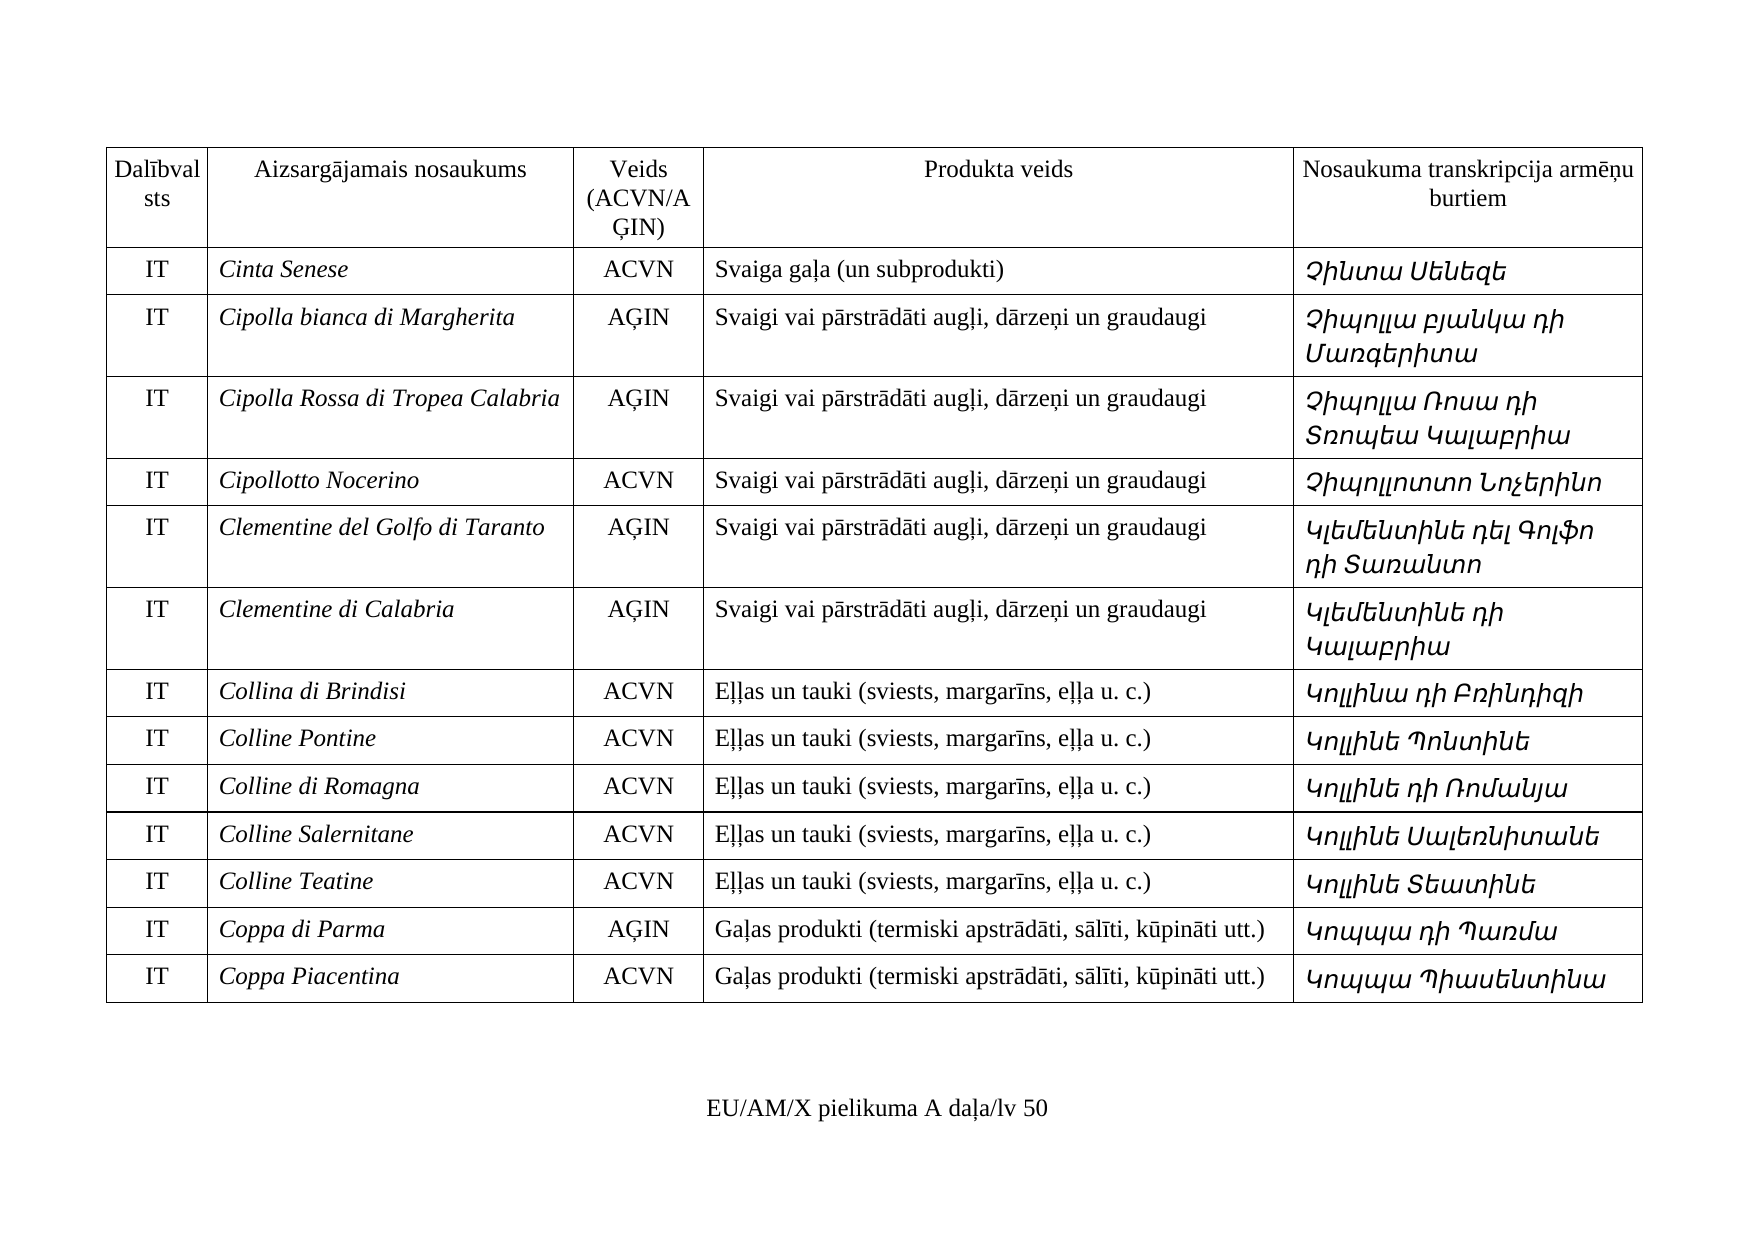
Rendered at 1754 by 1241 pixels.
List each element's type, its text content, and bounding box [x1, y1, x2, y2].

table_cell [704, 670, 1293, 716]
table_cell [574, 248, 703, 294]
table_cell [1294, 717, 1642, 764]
table_header Aizsargājamais nosaukums [208, 148, 573, 247]
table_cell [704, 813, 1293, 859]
table_header Veids (ACVN/AĢIN) [574, 148, 703, 247]
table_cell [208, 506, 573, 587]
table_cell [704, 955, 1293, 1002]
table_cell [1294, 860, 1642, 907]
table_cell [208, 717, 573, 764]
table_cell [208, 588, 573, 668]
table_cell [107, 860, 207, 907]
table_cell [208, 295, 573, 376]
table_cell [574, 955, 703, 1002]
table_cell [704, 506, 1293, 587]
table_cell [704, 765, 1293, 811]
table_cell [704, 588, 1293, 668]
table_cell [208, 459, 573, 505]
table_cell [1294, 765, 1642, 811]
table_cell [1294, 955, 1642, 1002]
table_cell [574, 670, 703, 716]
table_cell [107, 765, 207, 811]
table_header Dalībvalsts [107, 148, 207, 247]
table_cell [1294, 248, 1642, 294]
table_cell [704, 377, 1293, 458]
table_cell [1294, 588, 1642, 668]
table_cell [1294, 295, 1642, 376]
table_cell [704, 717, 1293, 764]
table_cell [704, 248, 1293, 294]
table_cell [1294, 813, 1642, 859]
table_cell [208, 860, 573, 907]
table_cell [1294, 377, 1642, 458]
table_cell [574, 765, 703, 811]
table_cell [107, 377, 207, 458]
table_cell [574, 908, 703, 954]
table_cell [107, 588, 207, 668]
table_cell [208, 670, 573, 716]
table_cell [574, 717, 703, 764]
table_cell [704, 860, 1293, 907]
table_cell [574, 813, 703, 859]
table_header Nosaukuma transkripcija armēņu burtiem [1294, 148, 1642, 247]
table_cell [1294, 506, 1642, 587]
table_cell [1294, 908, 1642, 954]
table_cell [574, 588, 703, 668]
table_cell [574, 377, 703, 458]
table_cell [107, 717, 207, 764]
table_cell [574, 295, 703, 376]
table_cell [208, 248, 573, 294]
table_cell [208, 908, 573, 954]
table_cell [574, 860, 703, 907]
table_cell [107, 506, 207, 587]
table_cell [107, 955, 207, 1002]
table_header Produkta veids [704, 148, 1293, 247]
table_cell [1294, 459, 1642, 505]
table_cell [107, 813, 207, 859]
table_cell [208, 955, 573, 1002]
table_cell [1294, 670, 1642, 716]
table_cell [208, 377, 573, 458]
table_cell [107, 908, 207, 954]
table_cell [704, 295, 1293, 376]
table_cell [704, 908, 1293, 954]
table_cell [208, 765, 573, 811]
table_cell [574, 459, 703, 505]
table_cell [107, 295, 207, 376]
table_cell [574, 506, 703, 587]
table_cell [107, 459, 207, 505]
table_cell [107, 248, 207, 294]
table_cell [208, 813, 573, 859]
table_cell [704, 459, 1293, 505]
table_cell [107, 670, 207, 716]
